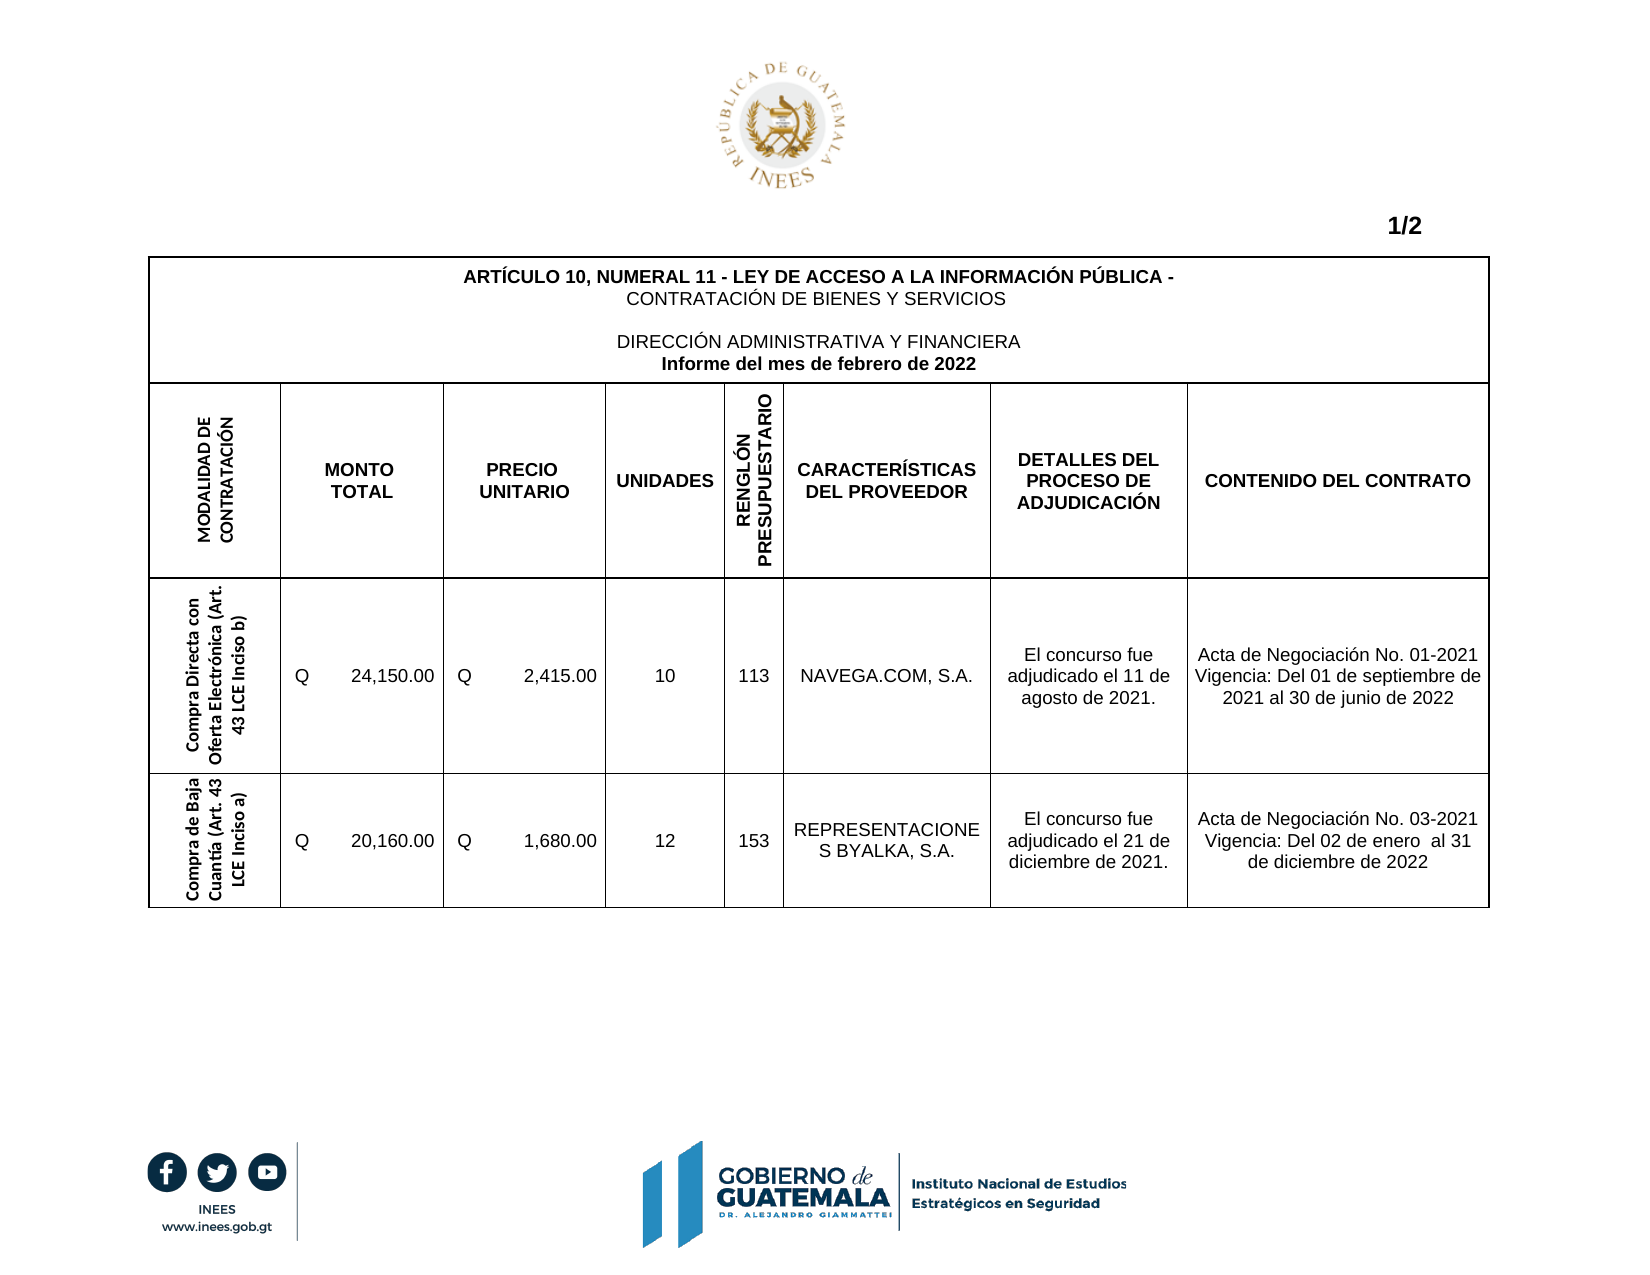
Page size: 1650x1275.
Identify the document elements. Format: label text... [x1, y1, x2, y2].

table_cell Q 1,680.00 [444, 774, 605, 907]
table_cell CONTENIDO DEL CONTRATO [1188, 384, 1488, 577]
table_cell 10 [606, 579, 724, 773]
table_cell Q 24,150.00 [281, 579, 443, 773]
table_cell REPRESENTACIONES BYALKA, S.A. [784, 774, 990, 907]
table_cell MONTO TOTAL [281, 384, 443, 577]
table_cell El concurso fue adjudicado el 11 de agosto de 2021. [991, 579, 1187, 773]
table_cell NAVEGA.COM, S.A. [784, 579, 990, 773]
table_cell Acta de Negociación No. 01-2021 Vigencia: Del 01 de septiembre de 2021 al 30 de junio de 2022 [1188, 579, 1488, 773]
table_cell 12 [606, 774, 724, 907]
table_cell UNIDADES [606, 384, 724, 577]
table_cell Compra Directa con Oferta Electrónica (Art. 43 LCE Inciso b) [150, 579, 280, 773]
table_cell Acta de Negociación No. 03-2021 Vigencia: Del 02 de enero al 31 de diciembre de 2022 [1188, 774, 1488, 907]
table_cell CARACTERÍSTICAS DEL PROVEEDOR [784, 384, 990, 577]
table_cell Q 20,160.00 [281, 774, 443, 907]
table_cell Q 2,415.00 [444, 579, 605, 773]
table_cell 153 [725, 774, 783, 907]
table_cell DETALLES DEL PROCESO DE ADJUDICACIÓN [991, 384, 1187, 577]
table_cell RENGLÓN PRESUPUESTARIO [725, 384, 783, 577]
table_cell Compra de Baja Cuantía (Art. 43 LCE Inciso a) [150, 774, 280, 907]
table_cell MODALIDAD DE CONTRATACIÓN [150, 384, 280, 577]
text 1/2 [148, 211, 1422, 239]
table_header ARTÍCULO 10, NUMERAL 11 - LEY DE ACCESO A LA INFORMACIÓN PÚBLICA - CONTRATACIÓN DE BIENES Y SERVICIOS DIRECCIÓN ADMINISTRATIVA Y FINANCIERA Informe del mes de febrero de 2022 [150, 258, 1488, 382]
picture [147, 1142, 298, 1241]
table_cell PRECIO UNITARIO [444, 384, 605, 577]
picture [642, 1141, 1127, 1248]
table_cell 113 [725, 579, 783, 773]
table_cell El concurso fue adjudicado el 21 de diciembre de 2021. [991, 774, 1187, 907]
picture [698, 50, 867, 204]
